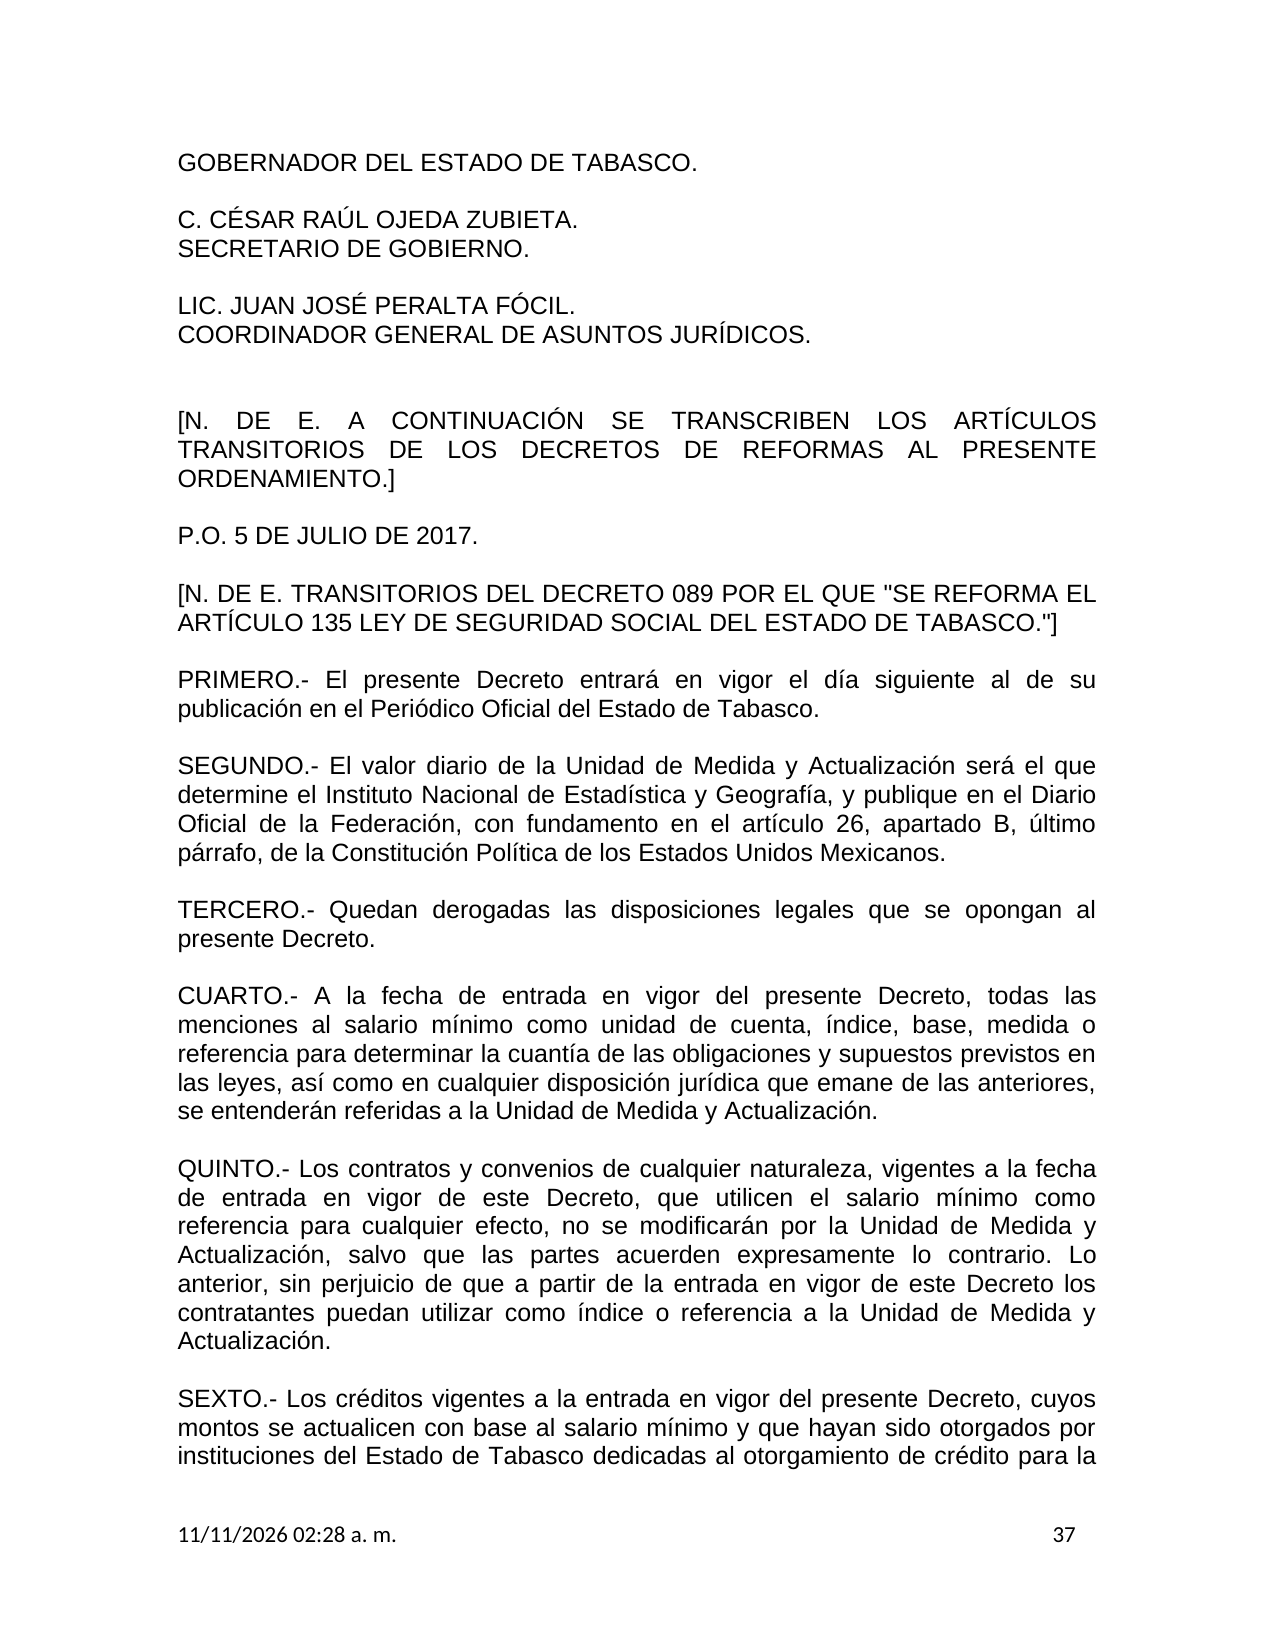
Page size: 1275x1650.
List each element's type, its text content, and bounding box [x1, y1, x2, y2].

text P.O. 5 DE JULIO DE 2017. [177, 521, 1098, 550]
text SECRETARIO DE GOBIERNO. [177, 234, 1098, 263]
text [177, 1384, 1098, 1470]
text [N. DE E. A CONTINUACIÓN SE TRANSCRIBEN LOS ARTÍCULOS TRANSITORIOS DE LOS DECRETOS DE REFORMAS AL PRESENTE ORDENAMIENTO.] [177, 406, 1098, 493]
text [N. DE E. TRANSITORIOS DEL DECRETO 089 POR EL QUE "SE REFORMA EL ARTÍCULO 135 LEY DE SEGURIDAD SOCIAL DEL ESTADO DE TABASCO."] [177, 579, 1098, 636]
text CUARTO.- A la fecha de entrada en vigor del presente Decreto, todas las menciones al salario mínimo como unidad de cuenta, índice, base, medida o referencia para determinar la cuantía de las obligaciones y supuestos previstos en las leyes, así como en cualquier disposición jurídica que emane de las anteriores, se entenderán referidas a la Unidad de Medida y Actualización. [177, 981, 1098, 1125]
text SEGUNDO.- El valor diario de la Unidad de Medida y Actualización será el que determine el Instituto Nacional de Estadística y Geografía, y publique en el Diario Oficial de la Federación, con fundamento en el artículo 26, apartado B, último párrafo, de la Constitución Política de los Estados Unidos Mexicanos. [177, 751, 1098, 866]
text LIC. JUAN JOSÉ PERALTA FÓCIL. [177, 291, 1098, 320]
text C. CÉSAR RAÚL OJEDA ZUBIETA. [177, 205, 1098, 234]
text COORDINADOR GENERAL DE ASUNTOS JURÍDICOS. [177, 320, 1098, 349]
text PRIMERO.- El presente Decreto entrará en vigor el día siguiente al de su publicación en el Periódico Oficial del Estado de Tabasco. [177, 665, 1098, 723]
text QUINTO.- Los contratos y convenios de cualquier naturaleza, vigentes a la fecha de entrada en vigor de este Decreto, que utilicen el salario mínimo como referencia para cualquier efecto, no se modificarán por la Unidad de Medida y Actualización, salvo que las partes acuerden expresamente lo contrario. Lo anterior, sin perjuicio de que a partir de la entrada en vigor de este Decreto los contratantes puedan utilizar como índice o referencia a la Unidad de Medida y Actualización. [177, 1154, 1098, 1355]
text GOBERNADOR DEL ESTADO DE TABASCO. [177, 148, 1098, 176]
text TERCERO.- Quedan derogadas las disposiciones legales que se opongan al presente Decreto. [177, 895, 1098, 953]
